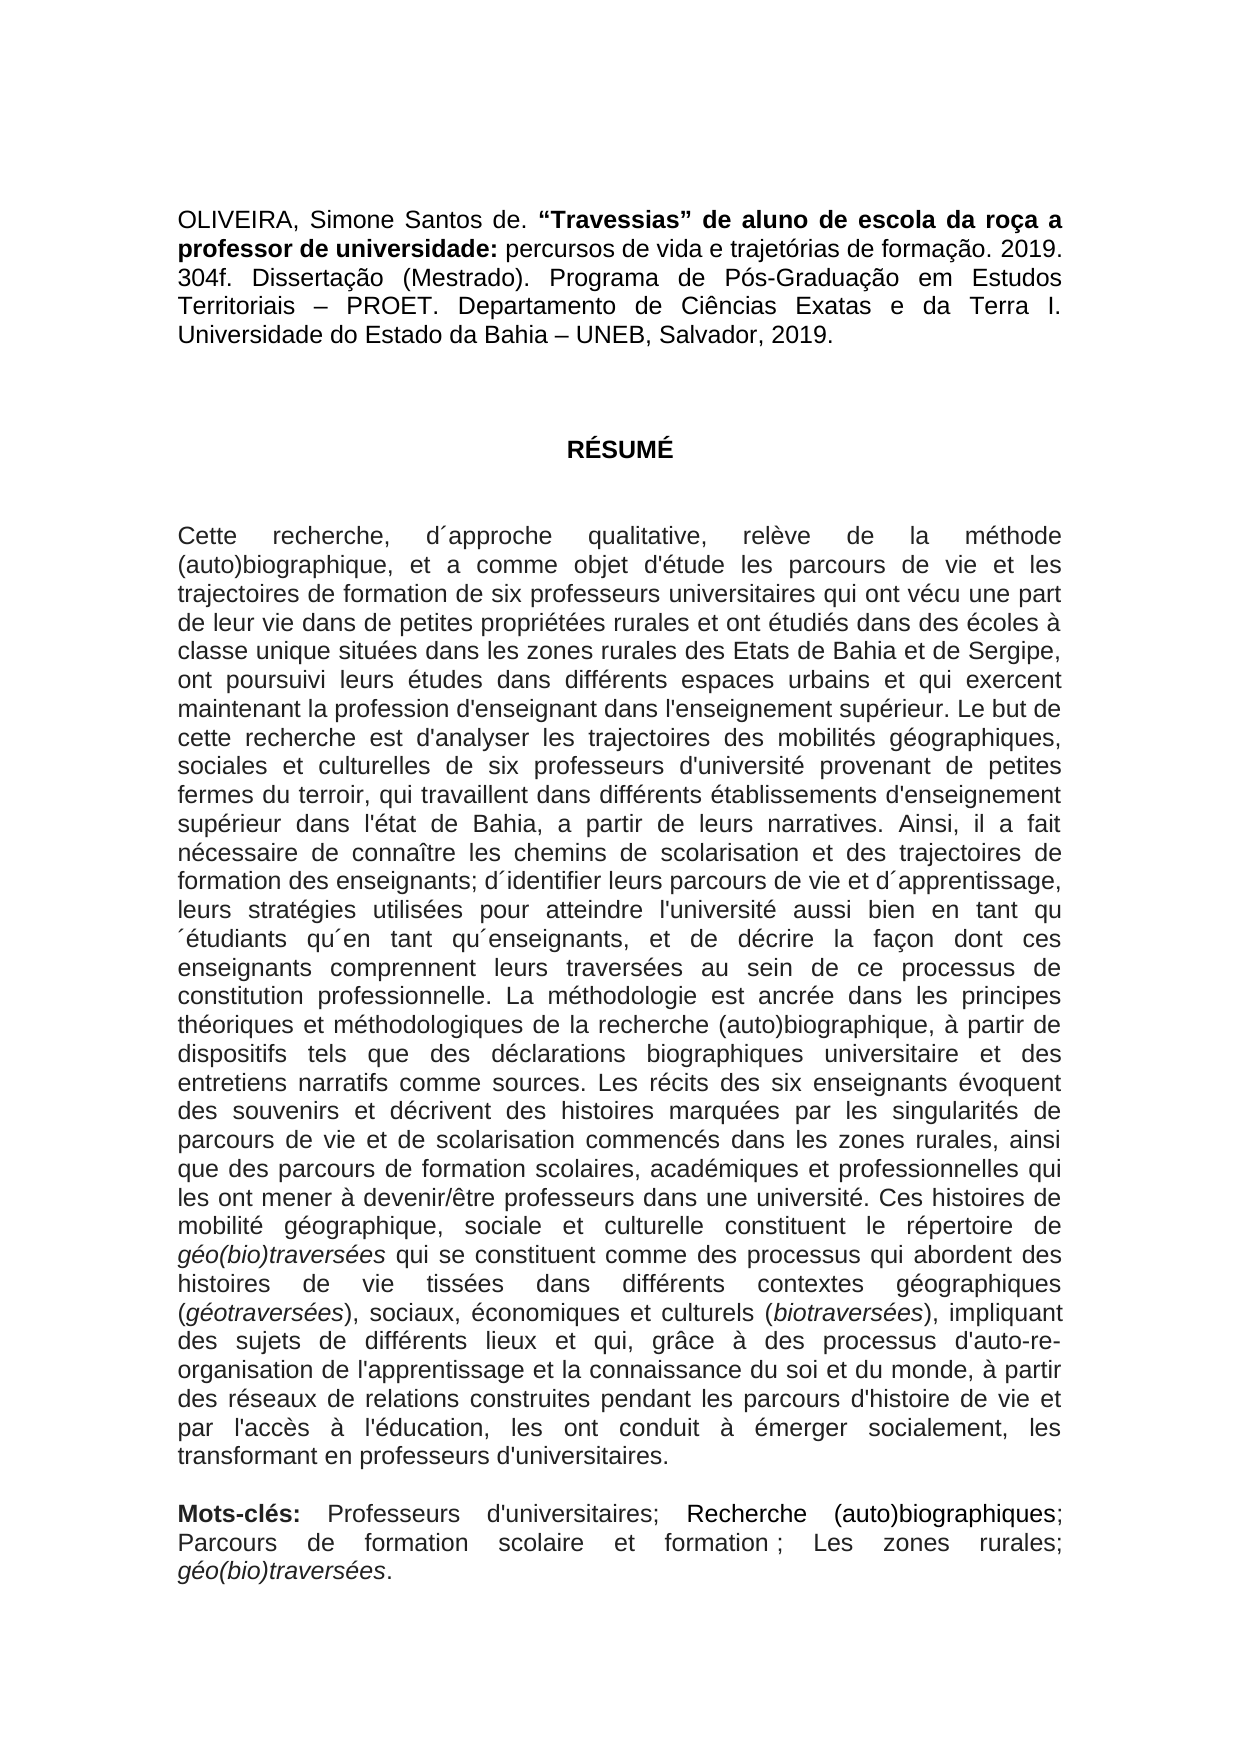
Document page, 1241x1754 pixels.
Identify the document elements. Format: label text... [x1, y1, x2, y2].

text Cette recherche, d´approche qualitative, relève de la méthode (auto)biographique, et a comme objet d'étude les parcours de vie et les trajectoires de formation de six professeurs universitaires qui ont vécu une part de leur vie dans de petites propriétées rurales et ont étudiés dans des écoles à classe unique situées dans les zones rurales des Etats de Bahia et de Sergipe, ont poursuivi leurs études dans différents espaces urbains et qui exercent maintenant la profession d'enseignant dans l'enseignement supérieur. Le but de cette recherche est d'analyser les trajectoires des mobilités géographiques, sociales et culturelles de six professeurs d'université provenant de petites fermes du terroir, qui travaillent dans différents établissements d'enseignement supérieur dans l'état de Bahia, a partir de leurs narratives. Ainsi, il a fait nécessaire de connaître les chemins de scolarisation et des trajectoires de formation des enseignants; d´identifier leurs parcours de vie et d´apprentissage, leurs stratégies utilisées pour atteindre l'université aussi bien en tant qu´étudiants qu´en tant qu´enseignants, et de décrire la façon dont ces enseignants comprennent leurs traversées au sein de ce processus de constitution professionnelle. La méthodologie est ancrée dans les principes théoriques et méthodologiques de la recherche (auto)biographique, à partir de dispositifs tels que des déclarations biographiques universitaire et des entretiens narratifs comme sources. Les récits des six enseignants évoquent des souvenirs et décrivent des histoires marquées par les singularités de parcours de vie et de scolarisation commencés dans les zones rurales, ainsi que des parcours de formation scolaires, académiques et professionnelles qui les ont mener à devenir/être professeurs dans une université. Ces histoires de mobilité géographique, sociale et culturelle constituent le répertoire de géo(bio)traversées qui se constituent comme des processus qui abordent des histoires de vie tissées dans différents contextes géographiques (géotraversées), sociaux, économiques et culturels (biotraversées), impliquant des sujets de différents lieux et qui, grâce à des processus d'auto-re-organisation de l'apprentissage et la connaissance du soi et du monde, à partir des réseaux de relations construites pendant les parcours d'histoire de vie et par l'accès à l'éducation, les ont conduit à émerger socialement, les transformant en professeurs d'universitaires. [177, 521, 1063, 1470]
text OLIVEIRA, Simone Santos de. “Travessias” de aluno de escola da roça a professor de universidade: percursos de vida e trajetórias de formação. 2019. 304f. Dissertação (Mestrado). Programa de Pós-Graduação em Estudos Territoriais – PROET. Departamento de Ciências Exatas e da Terra I. Universidade do Estado da Bahia – UNEB, Salvador, 2019. [177, 205, 1063, 349]
text RÉSUMÉ [177, 435, 1063, 464]
text Mots-clés: Professeurs d'universitaires; Recherche (auto)biographiques; Parcours de formation scolaire et formation ; Les zones rurales; géo(bio)traversées. [177, 1499, 1063, 1585]
